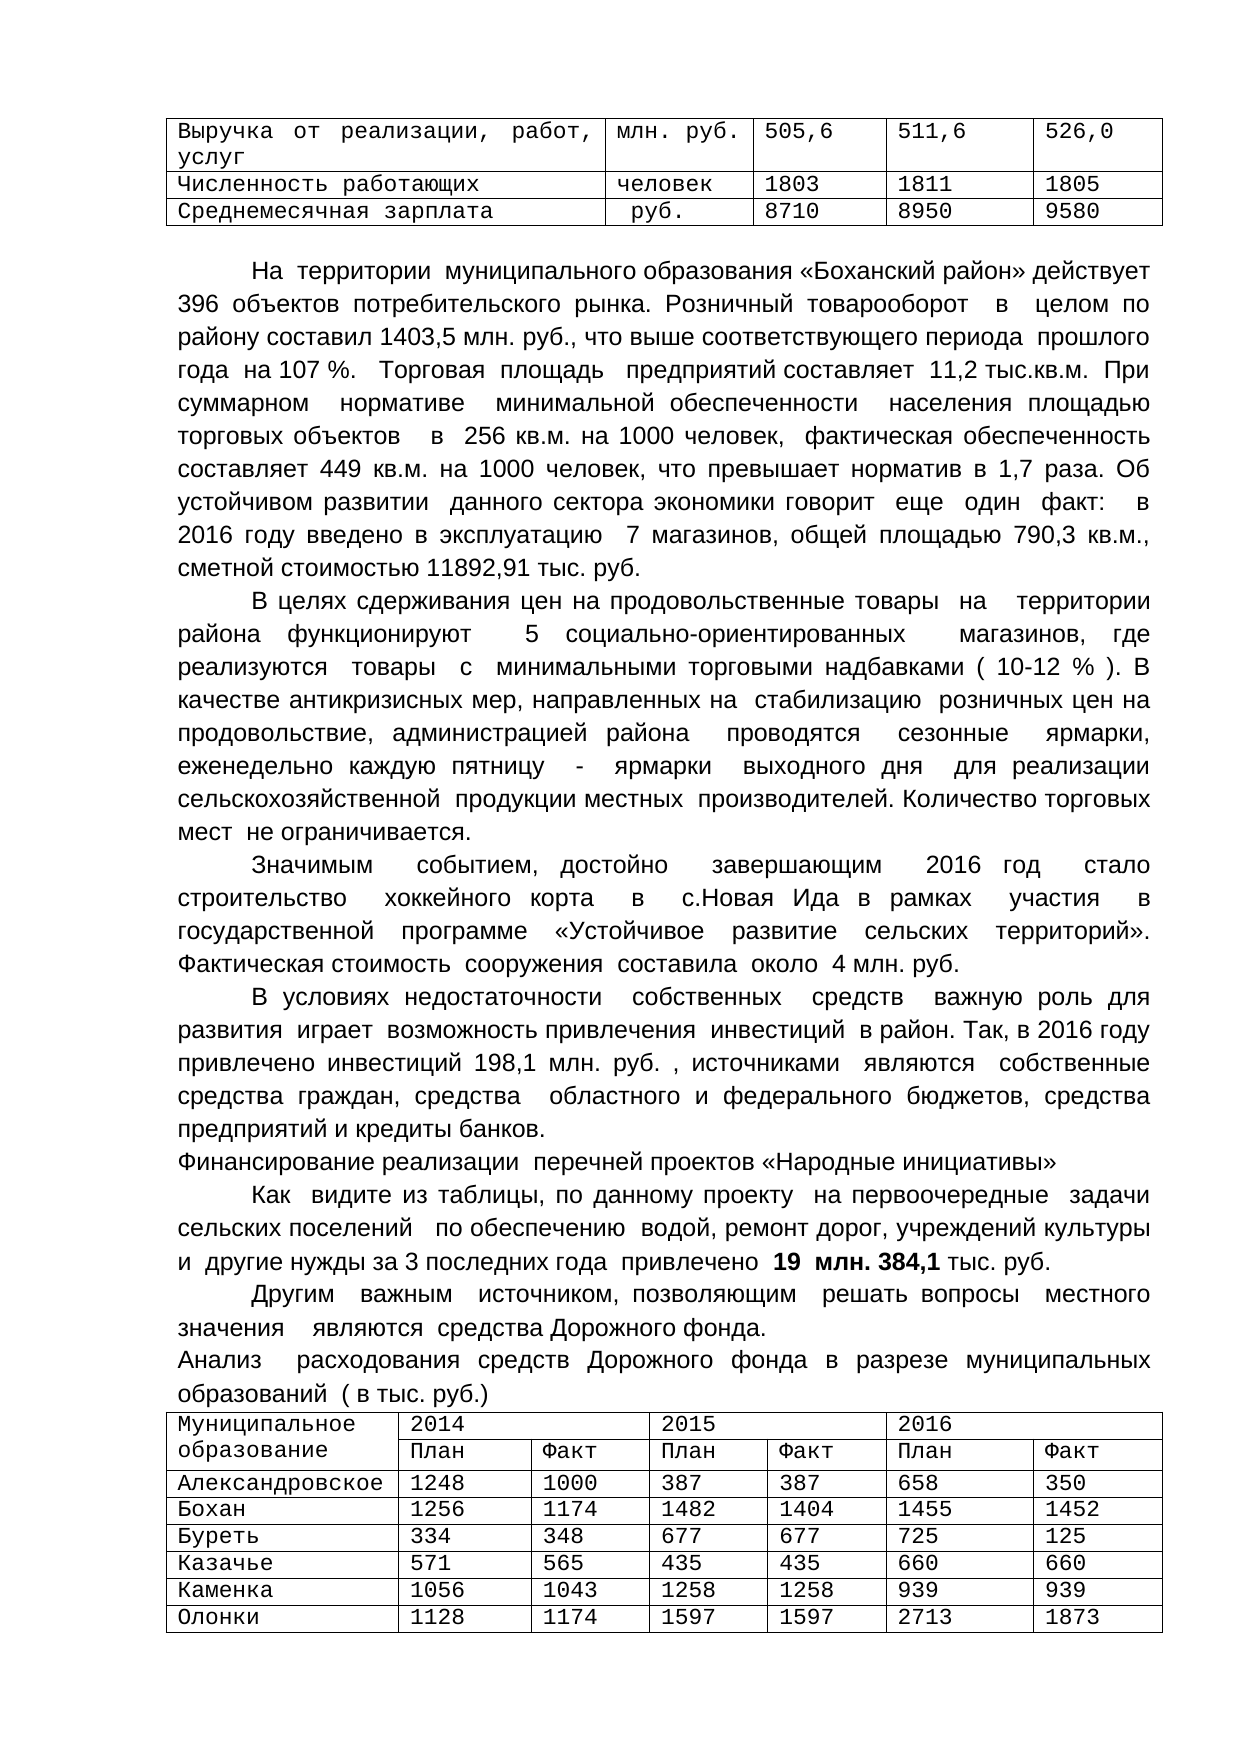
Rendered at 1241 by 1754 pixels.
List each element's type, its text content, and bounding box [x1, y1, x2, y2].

table_cell 9580 [1034, 199, 1162, 225]
table_cell 1597 [768, 1606, 886, 1632]
table_header 2014 [399, 1413, 649, 1438]
table_cell 511,6 [887, 119, 1033, 171]
table_cell 125 [1034, 1525, 1162, 1551]
table_cell 387 [650, 1471, 767, 1497]
text В условиях недостаточности собственных средств важную роль для развития играет возможность привлечения инвестиций в район. Так, в 2016 году привлечено инвестиций 198,1 млн. руб. , источниками являются собственные средства граждан, средства областного и федерального бюджетов, средства предприятий и кредиты банков. [177, 982, 1152, 1143]
table_cell Выручка от реализации, работ, услуг [167, 119, 605, 171]
table_cell 1482 [650, 1498, 767, 1524]
table_cell 2713 [887, 1606, 1033, 1632]
table_cell Среднемесячная зарплата [167, 199, 605, 225]
table_cell Олонки [167, 1606, 398, 1632]
table_cell 571 [399, 1552, 531, 1578]
table_cell Александровское [167, 1471, 398, 1497]
table_cell человек [606, 172, 753, 198]
table_cell Бохан [167, 1498, 398, 1524]
table_cell 1128 [399, 1606, 531, 1632]
table_cell млн. руб. [606, 119, 753, 171]
table_cell 435 [768, 1552, 886, 1578]
table_cell 1455 [887, 1498, 1033, 1524]
table_cell 8710 [754, 199, 886, 225]
table_cell 1873 [1034, 1606, 1162, 1632]
table_cell План [650, 1440, 767, 1470]
table_cell Каменка [167, 1579, 398, 1605]
table_cell 677 [768, 1525, 886, 1551]
table_cell Факт [768, 1440, 886, 1470]
table_cell 435 [650, 1552, 767, 1578]
table_header 2015 [650, 1413, 886, 1438]
table_cell 387 [768, 1471, 886, 1497]
table_cell 1258 [768, 1579, 886, 1605]
table_cell 505,6 [754, 119, 886, 171]
text В целях сдерживания цен на продовольственные товары на территории района функционируют 5 социально-ориентированных магазинов, где реализуются товары с минимальными торговыми надбавками ( 10-12 % ). В качестве антикризисных мер, направленных на стабилизацию розничных цен на продовольствие, администрацией района проводятся сезонные ярмарки, еженедельно каждую пятницу - ярмарки выходного дня для реализации сельскохозяйственной продукции местных производителей. Количество торговых мест не ограничивается. [177, 586, 1152, 846]
table_cell Факт [532, 1440, 649, 1470]
table_cell 334 [399, 1525, 531, 1551]
text Анализ расходования средств Дорожного фонда в разрезе муниципальных образований ( в тыс. руб.) [177, 1346, 1152, 1407]
table_cell 1174 [532, 1606, 649, 1632]
table_cell 8950 [887, 199, 1033, 225]
table_cell 939 [887, 1579, 1033, 1605]
table_cell 658 [887, 1471, 1033, 1497]
table_cell 660 [887, 1552, 1033, 1578]
text Другим важным источником, позволяющим решать вопросы местного значения являются средства Дорожного фонда. [177, 1279, 1152, 1341]
table_cell 1258 [650, 1579, 767, 1605]
table_cell 1452 [1034, 1498, 1162, 1524]
table_cell Факт [1034, 1440, 1162, 1470]
table_cell 1000 [532, 1471, 649, 1497]
table_cell 526,0 [1034, 119, 1162, 171]
table_header 2016 [887, 1413, 1162, 1438]
table_cell Казачье [167, 1552, 398, 1578]
table_cell 348 [532, 1525, 649, 1551]
table_cell 1256 [399, 1498, 531, 1524]
table_cell Численность работающих [167, 172, 605, 198]
table_cell 939 [1034, 1579, 1162, 1605]
table_cell 350 [1034, 1471, 1162, 1497]
table_cell 1043 [532, 1579, 649, 1605]
table_cell 677 [650, 1525, 767, 1551]
table_cell 1811 [887, 172, 1033, 198]
table_cell План [399, 1440, 531, 1470]
table_cell 1597 [650, 1606, 767, 1632]
table_cell 565 [532, 1552, 649, 1578]
table_cell 660 [1034, 1552, 1162, 1578]
table_cell 725 [887, 1525, 1033, 1551]
table_cell 1248 [399, 1471, 531, 1497]
table_cell План [887, 1440, 1033, 1470]
table_cell 1174 [532, 1498, 649, 1524]
table_cell Буреть [167, 1525, 398, 1551]
text На территории муниципального образования «Боханский район» действует 396 объектов потребительского рынка. Розничный товарооборот в целом по району составил 1403,5 млн. руб., что выше соответствующего периода прошлого года на 107 %. Торговая площадь предприятий составляет 11,2 тыс.кв.м. При суммарном нормативе минимальной обеспеченности населения площадью торговых объектов в 256 кв.м. на 1000 человек, фактическая обеспеченность составляет 449 кв.м. на 1000 человек, что превышает норматив в 1,7 раза. Об устойчивом развитии данного сектора экономики говорит еще один факт: в 2016 году введено в эксплуатацию 7 магазинов, общей площадью 790,3 кв.м., сметной стоимостью 11892,91 тыс. руб. [177, 256, 1152, 582]
text Значимым событием, достойно завершающим 2016 год стало строительство хоккейного корта в с.Новая Ида в рамках участия в государственной программе «Устойчивое развитие сельских территорий». Фактическая стоимость сооружения составила около 4 млн. руб. [177, 850, 1152, 978]
table_header Муниципальное образование [167, 1413, 398, 1470]
table_cell руб. [606, 199, 753, 225]
table_cell 1805 [1034, 172, 1162, 198]
text Финансирование реализации перечней проектов «Народные инициативы» [177, 1147, 1152, 1176]
table_cell 1404 [768, 1498, 886, 1524]
text Как видите из таблицы, по данному проекту на первоочередные задачи сельских поселений по обеспечению водой, ремонт дорог, учреждений культуры и другие нужды за 3 последних года привлечено 19 млн. 384,1 тыс. руб. [177, 1180, 1152, 1275]
table_cell 1056 [399, 1579, 531, 1605]
table_cell 1803 [754, 172, 886, 198]
